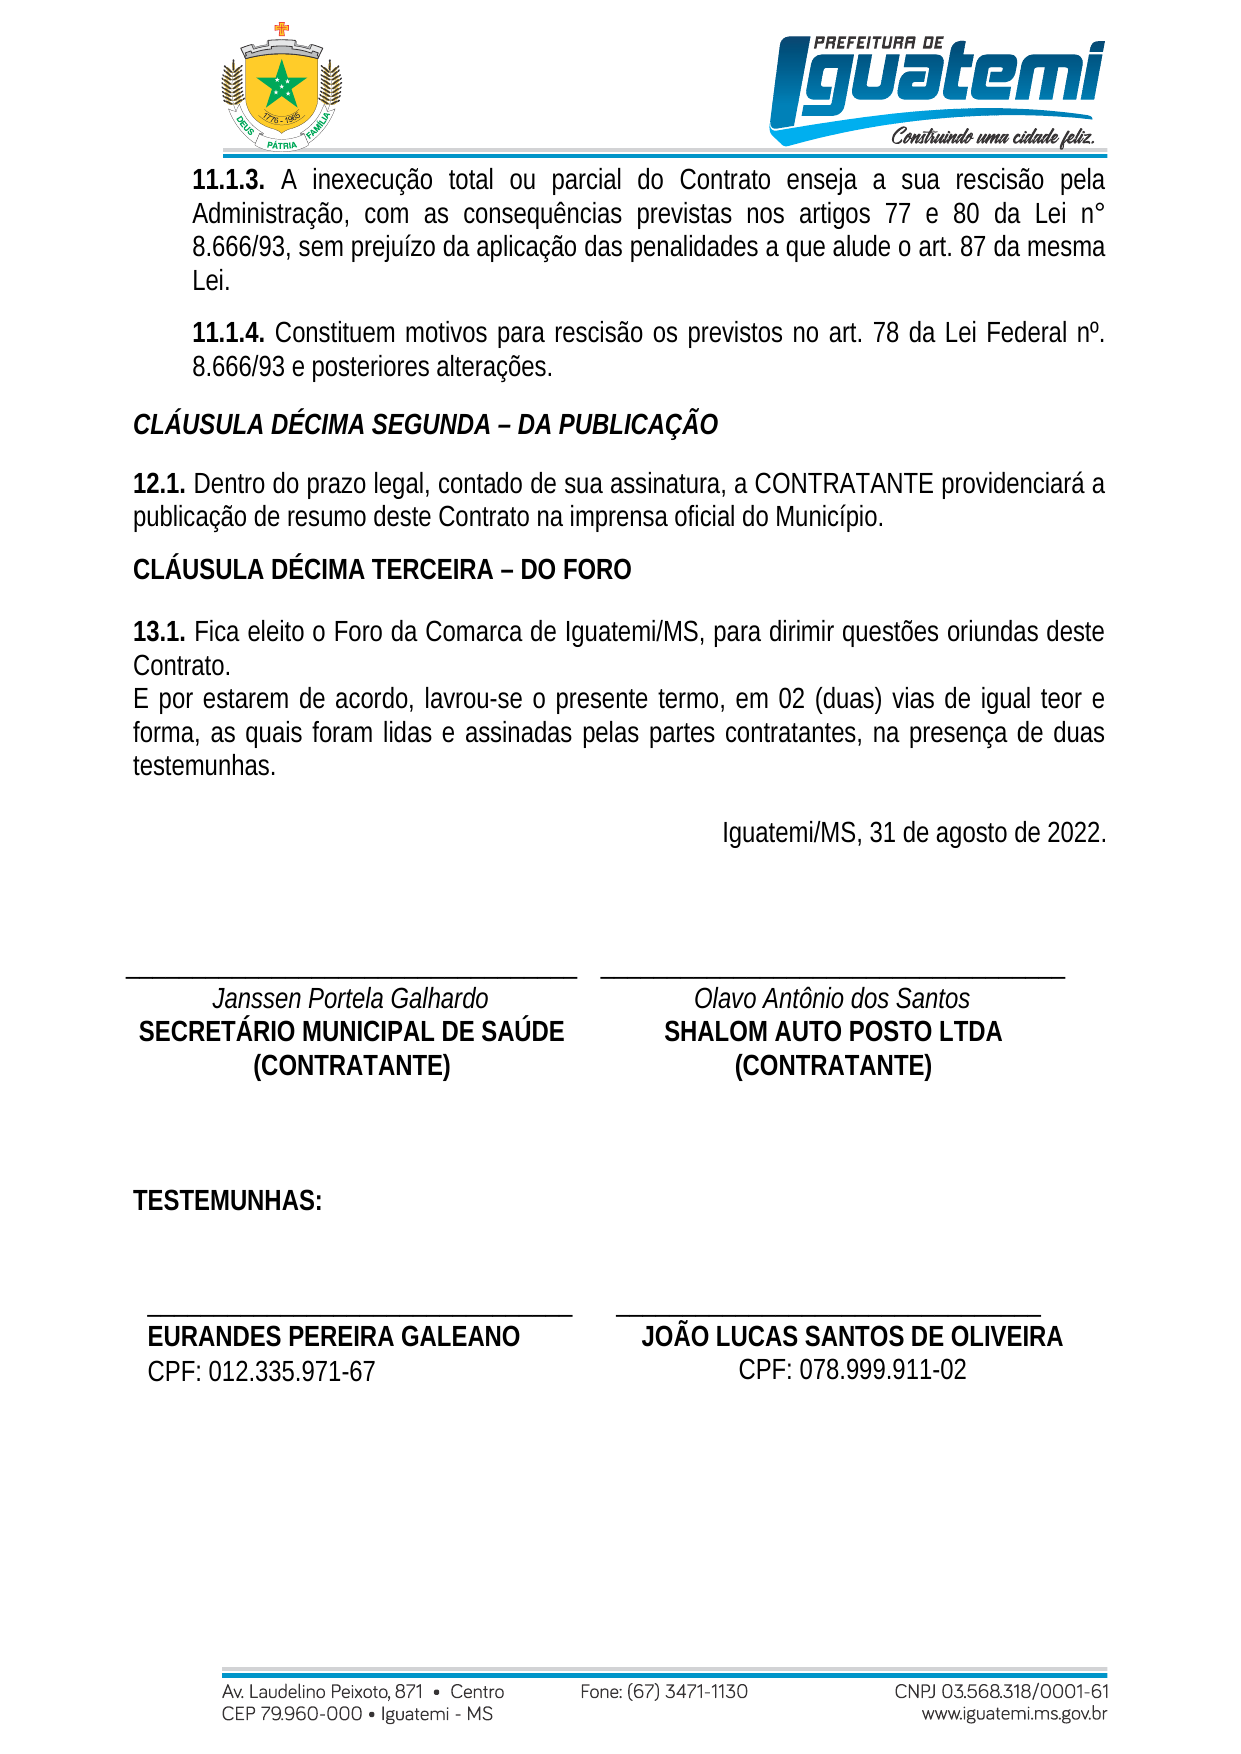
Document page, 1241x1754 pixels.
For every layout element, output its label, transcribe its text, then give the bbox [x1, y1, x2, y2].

table_header ________________________________ EURANDES PEREIRA GALEANO CPF: 012.335.971-67 [140, 1284, 609, 1389]
text Iguatemi/MS, 31 de agosto de 2022. [133, 815, 1108, 848]
text E por estarem de acordo, lavrou-se o presente termo, em 02 (duas) vias de igual teor e forma, as quais foram lidas e assinadas pelas partes contratantes, na presença de duas testemunhas. [133, 681, 1108, 782]
text 11.1.3. A inexecução total ou parcial do Contrato enseja a sua rescisão pela Administração, com as consequências previstas nos artigos 77 e 80 da Lei n° 8.666/93, sem prejuízo da aplicação das penalidades a que alude o art. 87 da mesma Lei. [192, 162, 1108, 296]
subtitle CLÁUSULA DÉCIMA SEGUNDA – DA PUBLICAÇÃO [133, 407, 1108, 441]
table_header ________________________________ JOÃO LUCAS SANTOS DE OLIVEIRA CPF: 078.999.911-02 [609, 1284, 1096, 1389]
text 12.1. Dentro do prazo legal, contado de sua assinatura, a CONTRATANTE providenciará a publicação de resumo deste Contrato na imprensa oficial do Município. [133, 466, 1108, 533]
table_header __________________________________ Janssen Portela Galhardo SECRETÁRIO MUNICIPAL DE SAÚDE (CONTRATANTE) [115, 946, 589, 1083]
text TESTEMUNHAS: [133, 1183, 1107, 1217]
text 13.1. Fica eleito o Foro da Comarca de Iguatemi/MS, para dirimir questões oriundas deste Contrato. [133, 614, 1108, 681]
text CLÁUSULA DÉCIMA TERCEIRA – DO FORO [133, 552, 1108, 586]
text 11.1.4. Constituem motivos para rescisão os previstos no art. 78 da Lei Federal nº. 8.666/93 e posteriores alterações. [192, 315, 1108, 382]
table_header ___________________________________ Olavo Antônio dos Santos SHALOM AUTO POSTO LTDA (CONTRATANTE) [589, 946, 1077, 1083]
